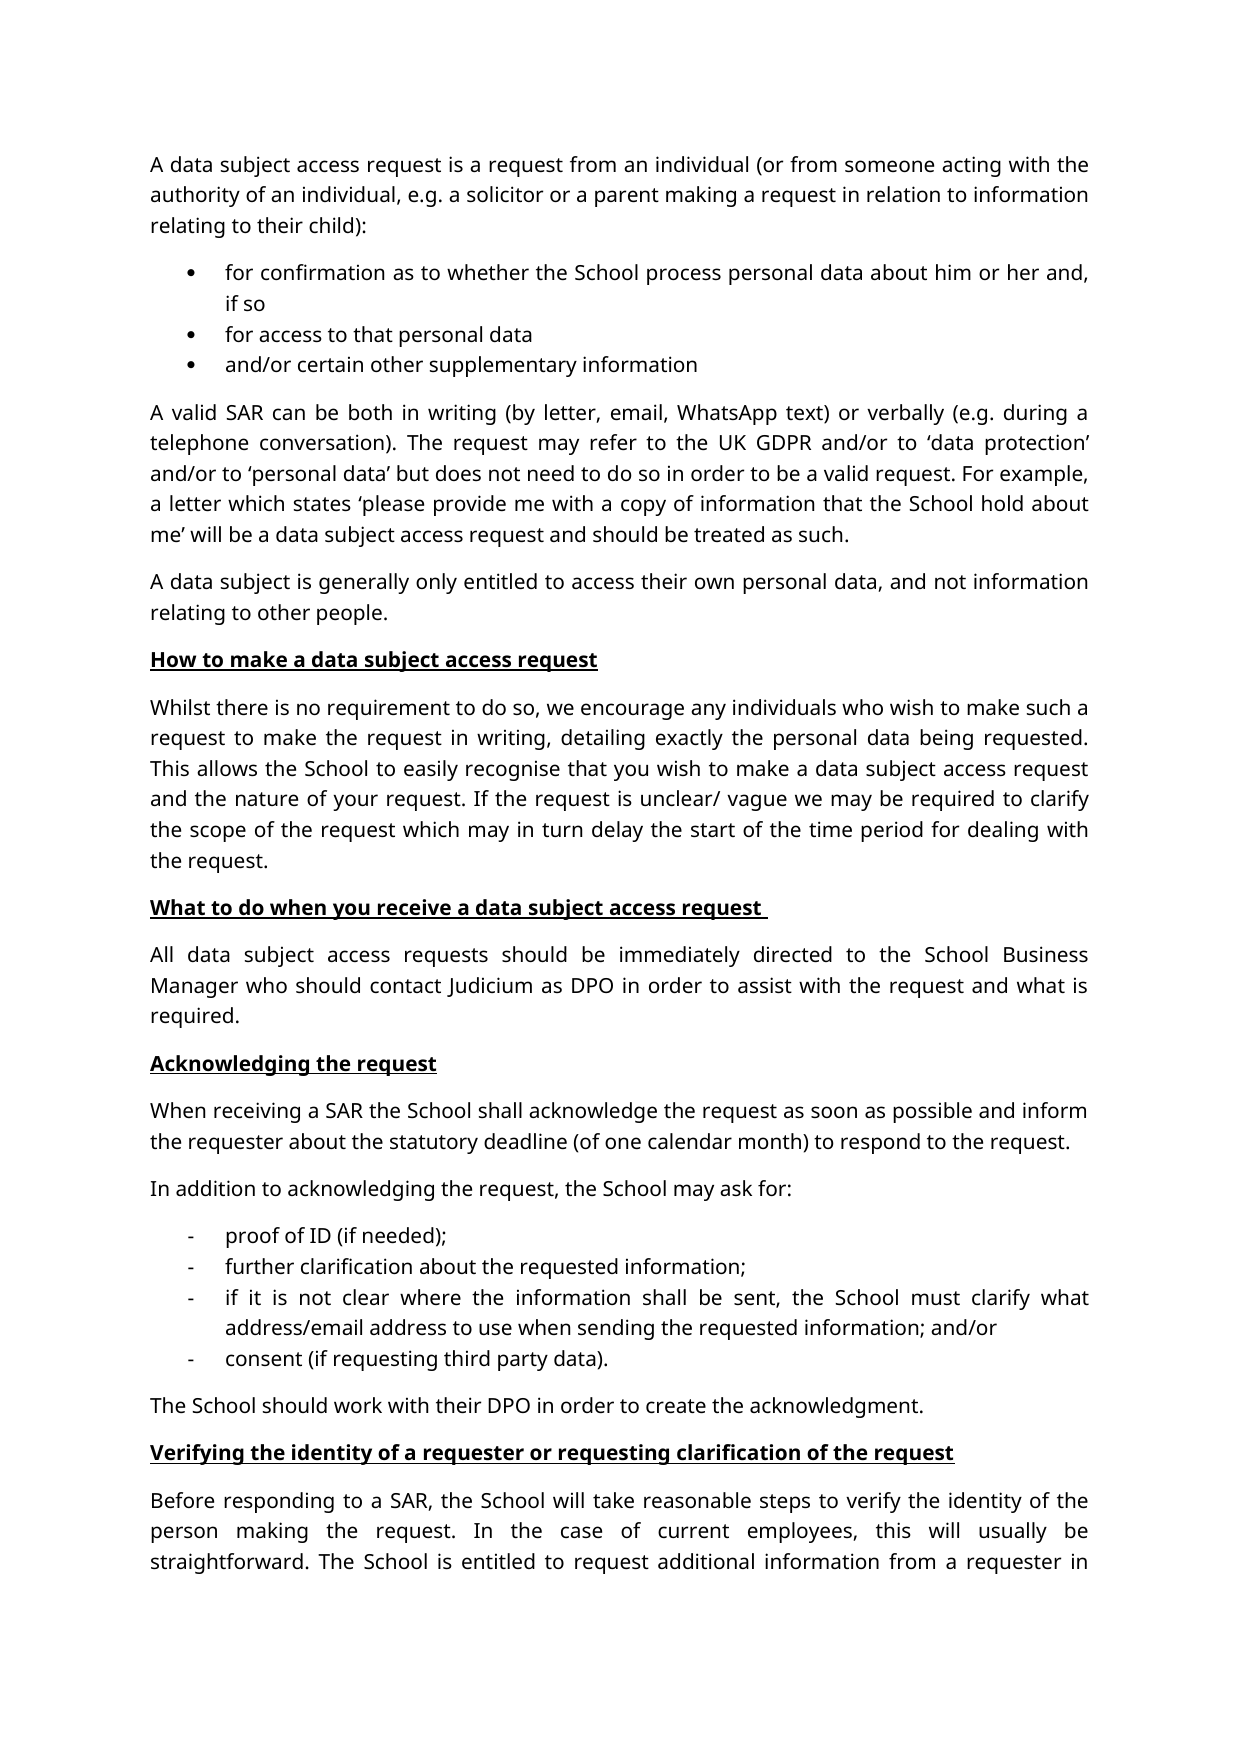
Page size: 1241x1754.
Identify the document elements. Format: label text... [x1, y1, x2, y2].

text What to do when you receive a data subject access request [150, 893, 1090, 922]
text Whilst there is no requirement to do so, we encourage any individuals who wish to make such a request to make the request in writing, detailing exactly the personal data being requested. This allows the School to easily recognise that you wish to make a data subject access request and the nature of your request. If the request is unclear/ vague we may be required to clarify the scope of the request which may in turn delay the start of the time period for dealing with the request. [150, 693, 1090, 874]
text Verifying the identity of a requester or requesting clarification of the request [150, 1438, 1090, 1467]
list for access to that personal data [187, 320, 1090, 348]
text A valid SAR can be both in writing (by letter, email, WhatsApp text) or verbally (e.g. during a telephone conversation). The request may refer to the UK GDPR and/or to ‘data protection’ and/or to ‘personal data’ but does not need to do so in order to be a valid request. For example, a letter which states ‘please provide me with a copy of information that the School hold about me’ will be a data subject access request and should be treated as such. [150, 398, 1090, 549]
text The School should work with their DPO in order to create the acknowledgment. [150, 1391, 1090, 1420]
text All data subject access requests should be immediately directed to the School Business Manager who should contact Judicium as DPO in order to assist with the request and what is required. [150, 940, 1090, 1030]
text Acknowledging the request [150, 1049, 1090, 1077]
text In addition to acknowledging the request, the School may ask for: [150, 1174, 1090, 1203]
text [150, 1486, 1090, 1576]
list further clarification about the requested information; [187, 1252, 1090, 1281]
list and/or certain other supplementary information [187, 350, 1090, 379]
text A data subject is generally only entitled to access their own personal data, and not information relating to other people. [150, 567, 1090, 627]
text How to make a data subject access request [150, 645, 1090, 674]
list if it is not clear where the information shall be sent, the School must clarify what address/email address to use when sending the requested information; and/or [187, 1283, 1090, 1342]
list consent (if requesting third party data). [187, 1344, 1090, 1372]
list proof of ID (if needed); [187, 1221, 1090, 1250]
text When receiving a SAR the School shall acknowledge the request as soon as possible and inform the requester about the statutory deadline (of one calendar month) to respond to the request. [150, 1096, 1090, 1155]
list for confirmation as to whether the School process personal data about him or her and, if so [187, 258, 1090, 318]
text A data subject access request is a request from an individual (or from someone acting with the authority of an individual, e.g. a solicitor or a parent making a request in relation to information relating to their child): [150, 150, 1090, 240]
